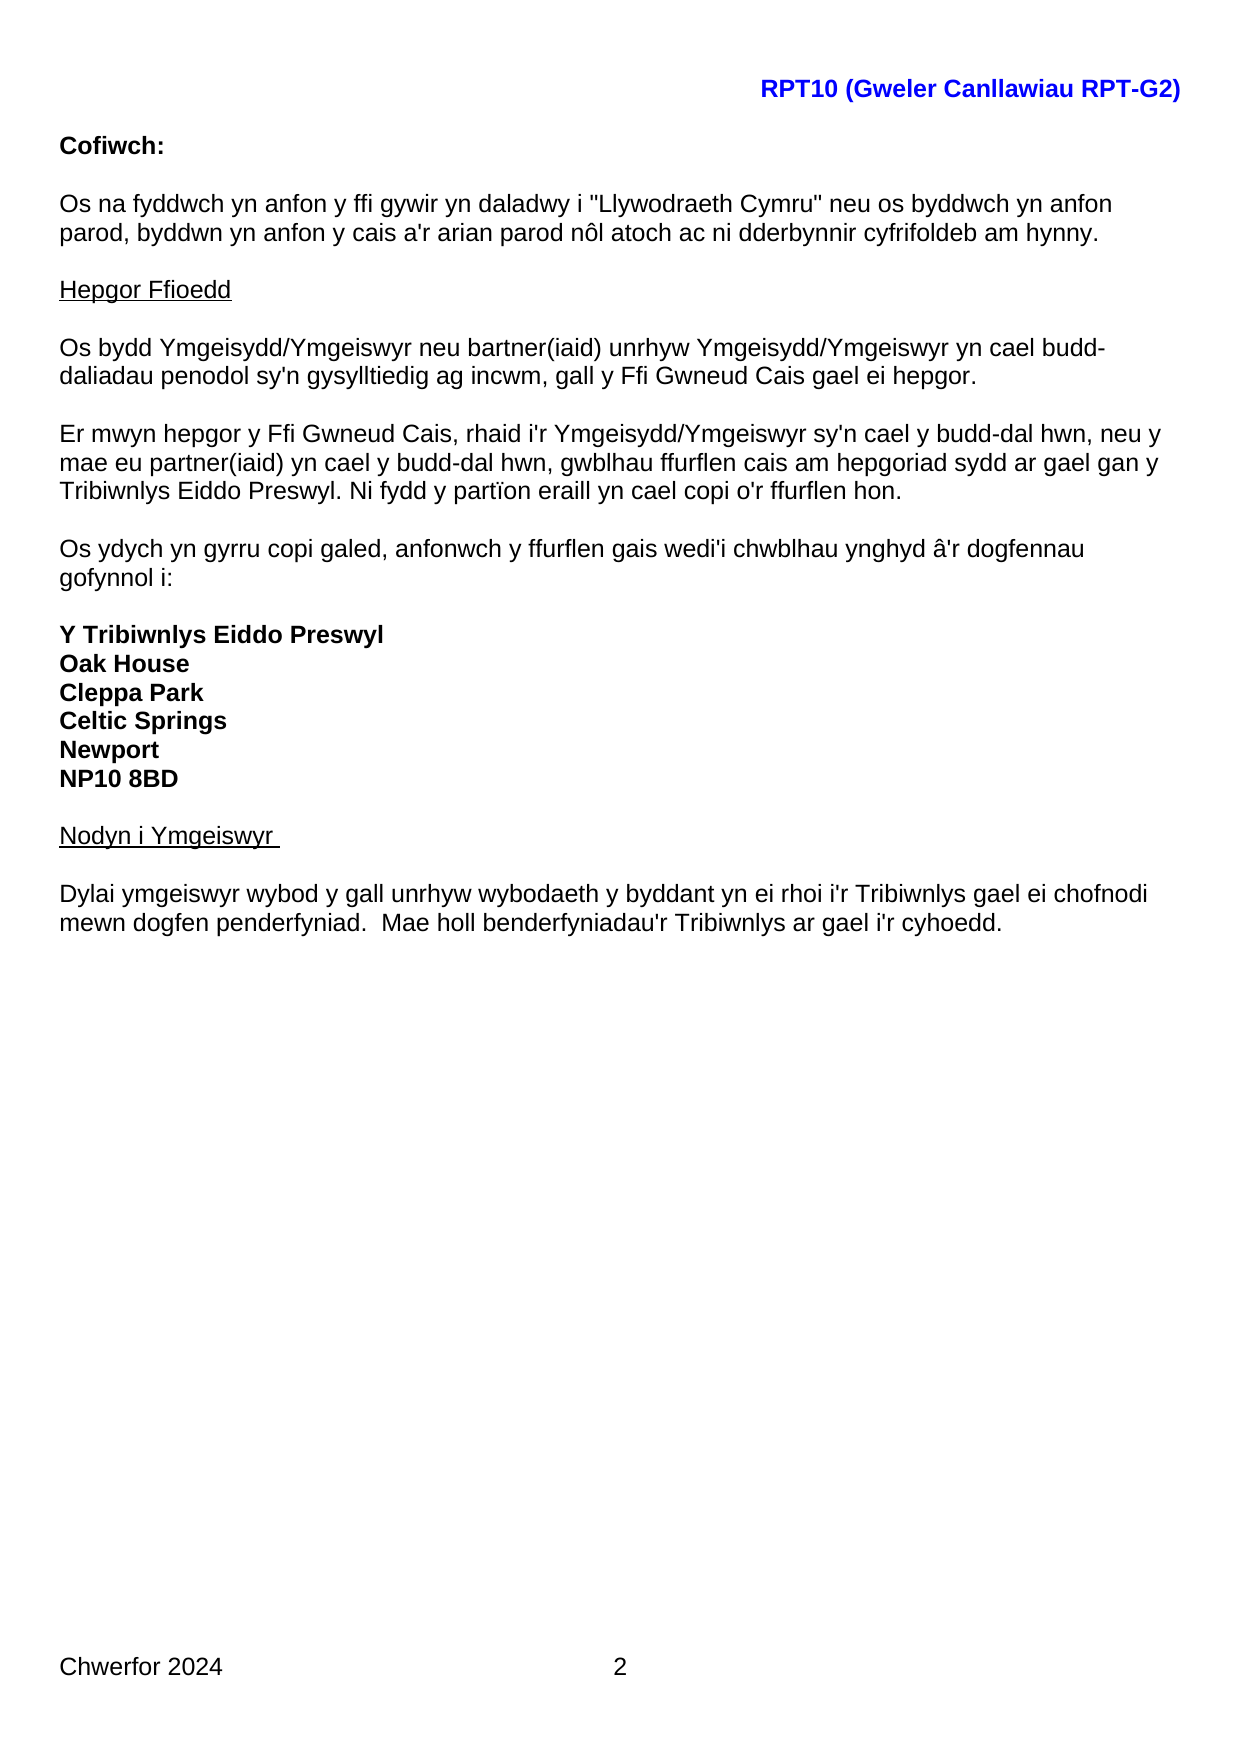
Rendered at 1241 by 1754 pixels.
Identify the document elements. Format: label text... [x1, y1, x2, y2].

text Os ydych yn gyrru copi galed, anfonwch y ffurflen gais wedi'i chwblhau ynghyd â'r dogfennau gofynnol i: [59, 534, 1181, 591]
subtitle Hepgor Ffioedd [59, 275, 1181, 304]
text Dylai ymgeiswyr wybod y gall unrhyw wybodaeth y byddant yn ei rhoi i'r Tribiwnlys gael ei chofnodi mewn dogfen penderfyniad. Mae holl benderfyniadau'r Tribiwnlys ar gael i'r cyhoedd. [59, 879, 1181, 936]
text Newport [59, 735, 1181, 764]
text Oak House [59, 649, 1181, 677]
text Cleppa Park [59, 677, 1181, 706]
text Er mwyn hepgor y Ffi Gwneud Cais, rhaid i'r Ymgeisydd/Ymgeiswyr sy'n cael y budd-dal hwn, neu y mae eu partner(iaid) yn cael y budd-dal hwn, gwblhau ffurflen cais am hepgoriad sydd ar gael gan y Tribiwnlys Eiddo Preswyl. Ni fydd y partïon eraill yn cael copi o'r ffurflen hon. [59, 419, 1181, 505]
text Celtic Springs [59, 706, 1181, 735]
text Cofiwch: [59, 131, 1181, 160]
subtitle Nodyn i Ymgeiswyr [59, 821, 1181, 850]
text NP10 8BD [59, 764, 1181, 792]
text Os na fyddwch yn anfon y ffi gywir yn daladwy i "Llywodraeth Cymru" neu os byddwch yn anfon parod, byddwn yn anfon y cais a'r arian parod nôl atoch ac ni dderbynnir cyfrifoldeb am hynny. [59, 189, 1181, 246]
text Y Tribiwnlys Eiddo Preswyl [59, 620, 1181, 649]
text Os bydd Ymgeisydd/Ymgeiswyr neu bartner(iaid) unrhyw Ymgeisydd/Ymgeiswyr yn cael budd-daliadau penodol sy'n gysylltiedig ag incwm, gall y Ffi Gwneud Cais gael ei hepgor. [59, 332, 1181, 390]
